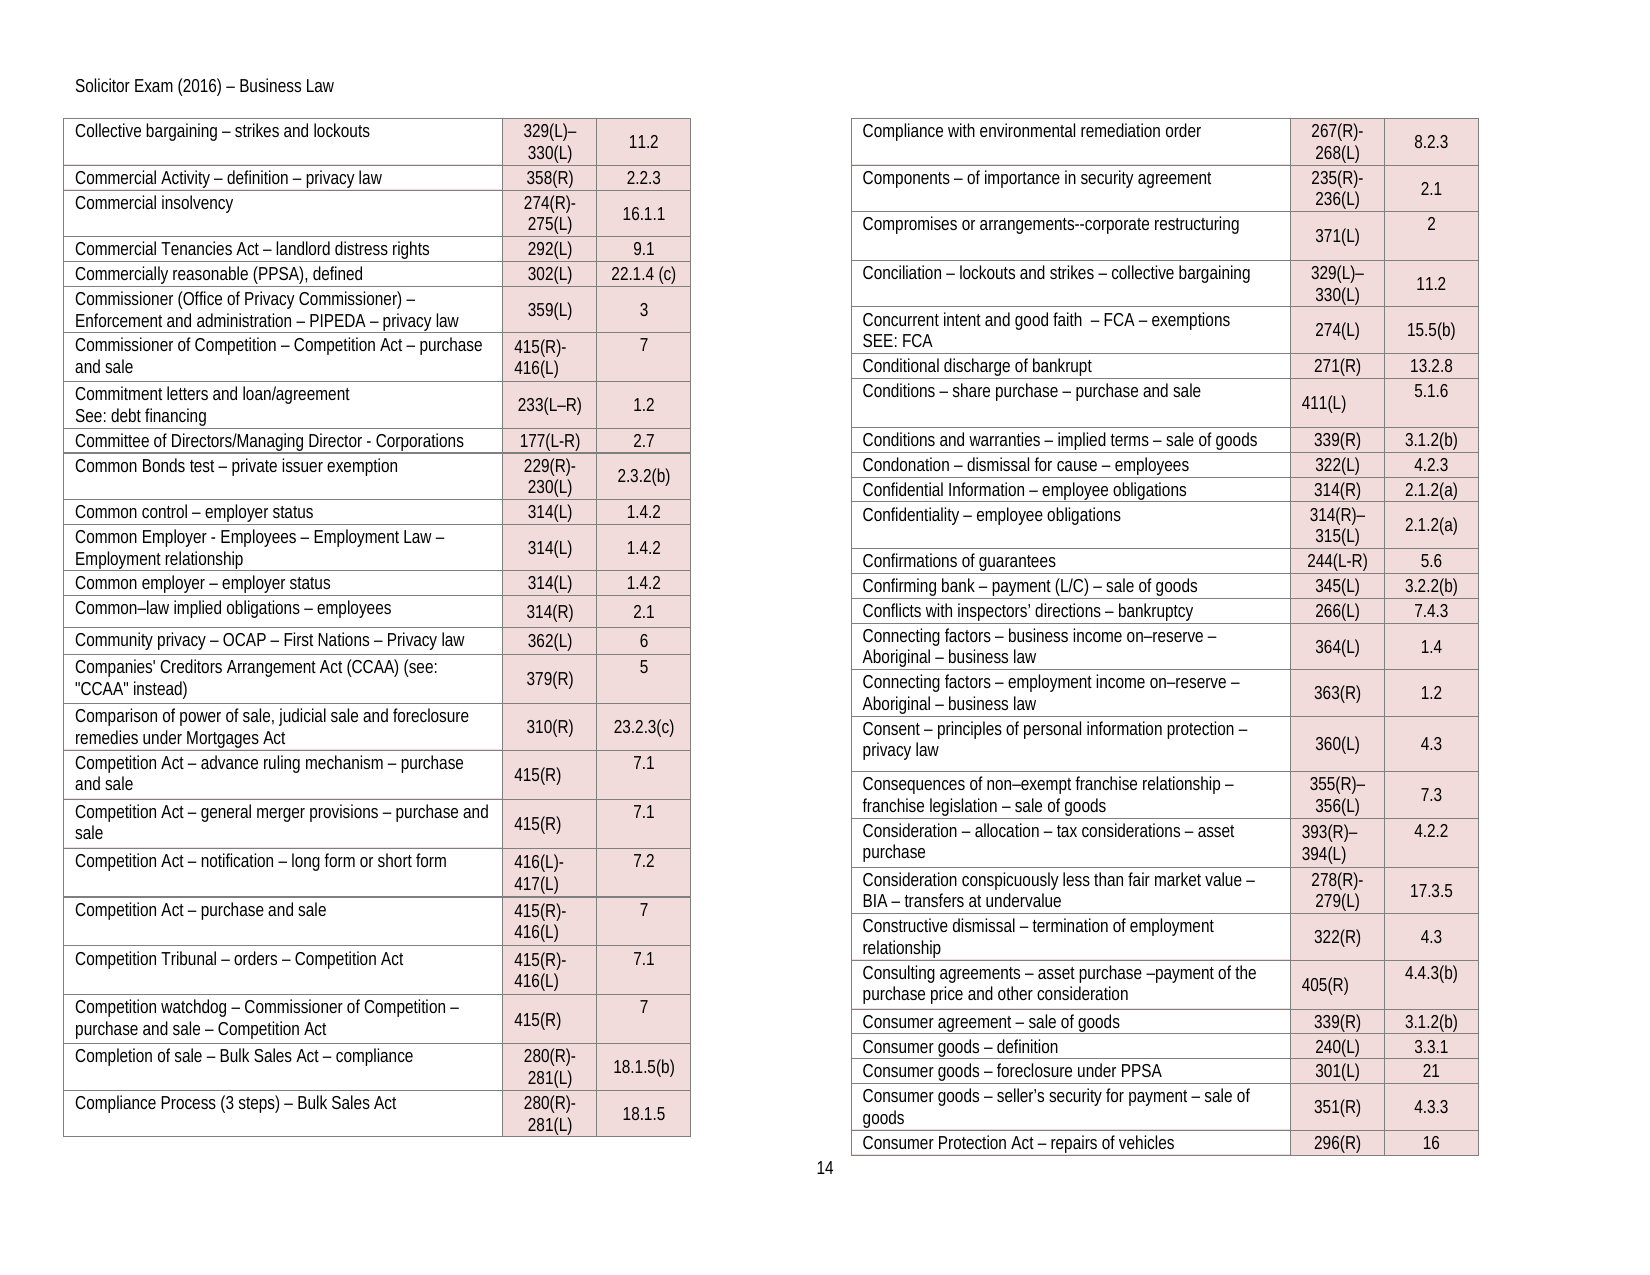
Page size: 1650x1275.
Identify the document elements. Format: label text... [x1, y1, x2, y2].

table_cell Connecting factors – business income on–reserve – Aboriginal – business law [852, 624, 1290, 669]
table_cell 314(R) [1291, 478, 1384, 501]
table_cell 7.2 [597, 849, 690, 896]
table_cell 7 [597, 333, 690, 381]
table_cell Confirmations of guarantees [852, 549, 1290, 573]
table_cell 314(R) [503, 596, 596, 627]
table_cell 274(R)-275(L) [503, 191, 596, 236]
table_cell 339(R) [1291, 428, 1384, 452]
table_cell Consumer Protection Act – repairs of vehicles [852, 1131, 1290, 1154]
table_cell 3.3.1 [1385, 1034, 1478, 1058]
table_cell 1.2 [1385, 670, 1478, 716]
table_cell Commercial insolvency [64, 191, 502, 236]
table_cell 235(R)-236(L) [1291, 166, 1384, 211]
table_cell 1.4.2 [597, 571, 690, 595]
table_cell 362(L) [503, 628, 596, 654]
table_cell Competition Act – advance ruling mechanism – purchase and sale [64, 751, 502, 798]
table_cell 359(L) [503, 287, 596, 332]
table_cell 280(R)-281(L) [503, 1091, 596, 1136]
table_cell 5.1.6 [1385, 379, 1478, 427]
table_cell 415(R)-416(L) [503, 946, 596, 994]
table_cell 229(R)-230(L) [503, 454, 596, 499]
table_cell 1.4 [1385, 624, 1478, 669]
table_cell 2.1 [597, 596, 690, 627]
table_cell Conditions – share purchase – purchase and sale [852, 379, 1290, 427]
table_cell 23.2.3(c) [597, 704, 690, 749]
table_cell 358(R) [503, 166, 596, 189]
table_cell 363(R) [1291, 670, 1384, 716]
table_cell 244(L-R) [1291, 549, 1384, 573]
table_cell Commercial Tenancies Act – landlord distress rights [64, 237, 502, 261]
table_cell 314(L) [503, 500, 596, 524]
table_cell 322(R) [1291, 914, 1384, 959]
table_cell 360(L) [1291, 717, 1384, 771]
table_cell 22.1.4 (c) [597, 262, 690, 286]
table_cell Commercially reasonable (PPSA), defined [64, 262, 502, 286]
table_cell 7.1 [597, 751, 690, 798]
table_cell 371(L) [1291, 212, 1384, 260]
table_cell Common Employer - Employees – Employment Law – Employment relationship [64, 525, 502, 570]
table_cell Commercial Activity – definition – privacy law [64, 166, 502, 189]
table_cell Collective bargaining – strikes and lockouts [64, 119, 502, 164]
table_cell Confirming bank – payment (L/C) – sale of goods [852, 574, 1290, 598]
table_cell 314(L) [503, 571, 596, 595]
table_cell 2.2.3 [597, 166, 690, 189]
table_cell Consequences of non–exempt franchise relationship – franchise legislation – sale of goods [852, 772, 1290, 818]
table_cell 233(L–R) [503, 382, 596, 428]
table_cell 4.3.3 [1385, 1084, 1478, 1129]
table_cell 17.3.5 [1385, 868, 1478, 913]
table_cell 7.1 [597, 946, 690, 994]
table_cell Compliance with environmental remediation order [852, 119, 1290, 164]
table_cell Consumer goods – foreclosure under PPSA [852, 1059, 1290, 1083]
table_cell Consent – principles of personal information protection – privacy law [852, 717, 1290, 771]
table_cell 322(L) [1291, 453, 1384, 477]
table_cell 3.1.2(b) [1385, 428, 1478, 452]
table_cell Condonation – dismissal for cause – employees [852, 453, 1290, 477]
table_cell Compliance Process (3 steps) – Bulk Sales Act [64, 1091, 502, 1136]
table_cell Constructive dismissal – termination of employment relationship [852, 914, 1290, 959]
table_cell 278(R)-279(L) [1291, 868, 1384, 913]
table_cell 2.1.2(a) [1385, 502, 1478, 548]
table_cell 310(R) [503, 704, 596, 749]
table_cell 339(R) [1291, 1010, 1384, 1033]
table_cell 302(L) [503, 262, 596, 286]
table_cell 415(R)-416(L) [503, 333, 596, 381]
table_cell Consideration conspicuously less than fair market value – BIA – transfers at undervalue [852, 868, 1290, 913]
table_cell 3.1.2(b) [1385, 1010, 1478, 1033]
table_cell Consideration – allocation – tax considerations – asset purchase [852, 819, 1290, 867]
table_cell 393(R)–394(L) [1291, 819, 1384, 867]
table_cell 2.1 [1385, 166, 1478, 211]
table_cell 329(L)– 330(L) [503, 119, 596, 164]
table_cell Companies' Creditors Arrangement Act (CCAA) (see: "CCAA" instead) [64, 655, 502, 703]
table_cell Committee of Directors/Managing Director - Corporations [64, 429, 502, 452]
table_cell 11.2 [597, 119, 690, 164]
table_cell 296(R) [1291, 1131, 1384, 1154]
table_cell 2.3.2(b) [597, 454, 690, 499]
table_cell Competition Act – general merger provisions – purchase and sale [64, 800, 502, 847]
table_cell 11.2 [1385, 261, 1478, 306]
table_cell 7 [597, 995, 690, 1043]
table_cell 4.2.3 [1385, 453, 1478, 477]
table_cell 415(R)-416(L) [503, 898, 596, 945]
table_cell 4.2.2 [1385, 819, 1478, 867]
table_cell Commitment letters and loan/agreement See: debt financing [64, 382, 502, 428]
table_cell 271(R) [1291, 354, 1384, 378]
table_cell Conditions and warranties – implied terms – sale of goods [852, 428, 1290, 452]
table_cell 1.2 [597, 382, 690, 428]
table_cell 2 [1385, 212, 1478, 260]
table_cell Concurrent intent and good faith – FCA – exemptions SEE: FCA [852, 307, 1290, 353]
table_cell Consulting agreements – asset purchase –payment of the purchase price and other consideration [852, 961, 1290, 1008]
table_cell Comparison of power of sale, judicial sale and foreclosure remedies under Mortgages Act [64, 704, 502, 749]
table_cell 416(L)-417(L) [503, 849, 596, 896]
table_cell Confidentiality – employee obligations [852, 502, 1290, 548]
table_cell 267(R)-268(L) [1291, 119, 1384, 164]
table_cell 4.3 [1385, 717, 1478, 771]
table_cell 274(L) [1291, 307, 1384, 353]
table_cell Competition Tribunal – orders – Competition Act [64, 946, 502, 994]
table_cell 6 [597, 628, 690, 654]
table_cell 16.1.1 [597, 191, 690, 236]
table_cell 364(L) [1291, 624, 1384, 669]
table_cell Consumer agreement – sale of goods [852, 1010, 1290, 1033]
table_cell 18.1.5 [597, 1091, 690, 1136]
table_cell 240(L) [1291, 1034, 1384, 1058]
table_cell 301(L) [1291, 1059, 1384, 1083]
table_cell 405(R) [1291, 961, 1384, 1008]
table_cell 177(L-R) [503, 429, 596, 452]
table_cell Competition Act – notification – long form or short form [64, 849, 502, 896]
table_cell Compromises or arrangements--corporate restructuring [852, 212, 1290, 260]
table_cell 2.7 [597, 429, 690, 452]
table_cell 411(L) [1291, 379, 1384, 427]
table_cell Commissioner (Office of Privacy Commissioner) – Enforcement and administration – PIPEDA – privacy law [64, 287, 502, 332]
table_cell 1.4.2 [597, 500, 690, 524]
table_cell 314(R)– 315(L) [1291, 502, 1384, 548]
table_cell Conciliation – lockouts and strikes – collective bargaining [852, 261, 1290, 306]
table_cell 292(L) [503, 237, 596, 261]
table_cell 9.1 [597, 237, 690, 261]
table_cell Conflicts with inspectors’ directions – bankruptcy [852, 599, 1290, 623]
table_cell Common–law implied obligations – employees [64, 596, 502, 627]
table_cell Competition Act – purchase and sale [64, 898, 502, 945]
table_cell Components – of importance in security agreement [852, 166, 1290, 211]
table_cell 7.3 [1385, 772, 1478, 818]
table_cell 13.2.8 [1385, 354, 1478, 378]
table_cell 3 [597, 287, 690, 332]
table_cell Completion of sale – Bulk Sales Act – compliance [64, 1044, 502, 1090]
table_cell Consumer goods – seller’s security for payment – sale of goods [852, 1084, 1290, 1129]
table_cell 351(R) [1291, 1084, 1384, 1129]
table_cell 379(R) [503, 655, 596, 703]
table_cell 5 [597, 655, 690, 703]
table_cell Connecting factors – employment income on–reserve – Aboriginal – business law [852, 670, 1290, 716]
table_cell Conditional discharge of bankrupt [852, 354, 1290, 378]
table_cell Competition watchdog – Commissioner of Competition – purchase and sale – Competition Act [64, 995, 502, 1043]
table_cell 4.3 [1385, 914, 1478, 959]
table_cell 18.1.5(b) [597, 1044, 690, 1090]
table_cell 16 [1385, 1131, 1478, 1154]
table_cell 4.4.3(b) [1385, 961, 1478, 1008]
table_cell 5.6 [1385, 549, 1478, 573]
table_cell 8.2.3 [1385, 119, 1478, 164]
table_cell Common Bonds test – private issuer exemption [64, 454, 502, 499]
table_cell 15.5(b) [1385, 307, 1478, 353]
table_cell 355(R)– 356(L) [1291, 772, 1384, 818]
table_cell Commissioner of Competition – Competition Act – purchase and sale [64, 333, 502, 381]
table_cell 7 [597, 898, 690, 945]
table_cell Common control – employer status [64, 500, 502, 524]
table_cell 415(R) [503, 800, 596, 847]
table_cell 314(L) [503, 525, 596, 570]
table_cell Community privacy – OCAP – First Nations – Privacy law [64, 628, 502, 654]
table_cell 329(L)– 330(L) [1291, 261, 1384, 306]
table_cell Consumer goods – definition [852, 1034, 1290, 1058]
table_cell 280(R)-281(L) [503, 1044, 596, 1090]
table_cell 2.1.2(a) [1385, 478, 1478, 501]
table_cell 415(R) [503, 751, 596, 798]
table_cell Common employer – employer status [64, 571, 502, 595]
table_cell 266(L) [1291, 599, 1384, 623]
table_cell Confidential Information – employee obligations [852, 478, 1290, 501]
table_cell 415(R) [503, 995, 596, 1043]
table_cell 345(L) [1291, 574, 1384, 598]
table_cell 7.4.3 [1385, 599, 1478, 623]
table_cell 1.4.2 [597, 525, 690, 570]
table_cell 3.2.2(b) [1385, 574, 1478, 598]
table_cell 7.1 [597, 800, 690, 847]
table_cell 21 [1385, 1059, 1478, 1083]
